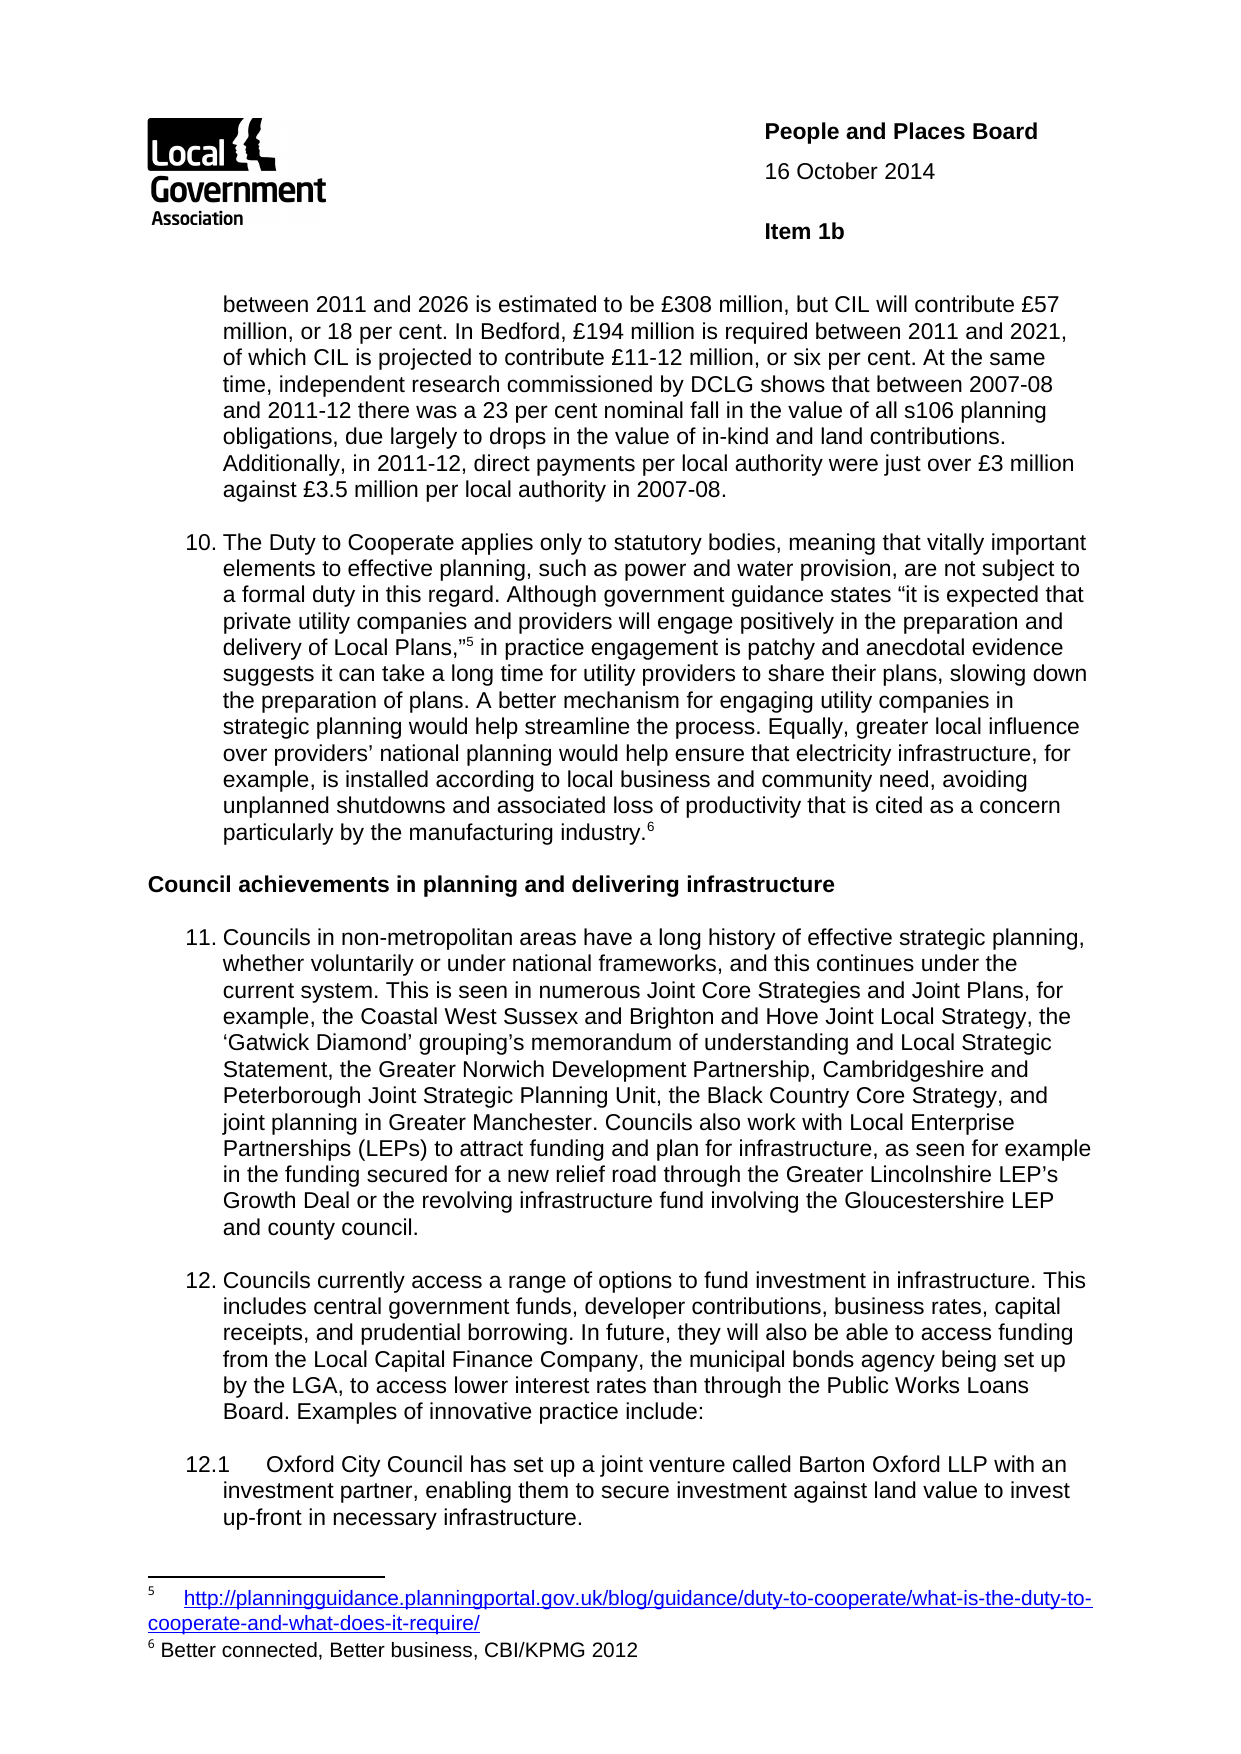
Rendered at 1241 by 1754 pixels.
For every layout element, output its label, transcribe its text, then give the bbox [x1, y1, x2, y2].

picture [147, 118, 326, 225]
list The Duty to Cooperate applies only to statutory bodies, meaning that vitally important elements to effective planning, such as power and water provision, are not subject to a formal duty in this regard. Although government guidance states “it is expected that private utility companies and providers will engage positively in the preparation and delivery of Local Plans,” in practice engagement is patchy and anecdotal evidence suggests it can take a long time for utility providers to share their plans, slowing down the preparation of plans. A better mechanism for engaging utility companies in strategic planning would help streamline the process. Equally, greater local influence over providers’ national planning would help ensure that electricity infrastructure, for example, is installed according to local business and community need, avoiding unplanned shutdowns and associated loss of productivity that is cited as a concern particularly by the manufacturing industry. [185, 529, 1092, 845]
text Council achievements in planning and delivering infrastructure [148, 871, 1092, 898]
list Councils in non-metropolitan areas have a long history of effective strategic planning, whether voluntarily or under national frameworks, and this continues under the current system. This is seen in numerous Joint Core Strategies and Joint Plans, for example, the Coastal West Sussex and Brighton and Hove Joint Local Strategy, the ‘Gatwick Diamond’ grouping’s memorandum of understanding and Local Strategic Statement, the Greater Norwich Development Partnership, Cambridgeshire and Peterborough Joint Strategic Planning Unit, the Black Country Core Strategy, and joint planning in Greater Manchester. Councils also work with Local Enterprise Partnerships (LEPs) to attract funding and plan for infrastructure, as seen for example in the funding secured for a new relief road through the Greater Lincolnshire LEP’s Growth Deal or the revolving infrastructure fund involving the Gloucestershire LEP and county council. [185, 924, 1092, 1240]
list Oxford City Council has set up a joint venture called Barton Oxford LLP with an investment partner, enabling them to secure investment against land value to invest up-front in necessary infrastructure. [185, 1451, 1092, 1530]
list Councils currently access a range of options to fund investment in infrastructure. This includes central government funds, developer contributions, business rates, capital receipts, and prudential borrowing. In future, they will also be able to access funding from the Local Capital Finance Company, the municipal bonds agency being set up by the LGA, to access lower interest rates than through the Public Works Loans Board. Examples of innovative practice include: [185, 1267, 1092, 1425]
